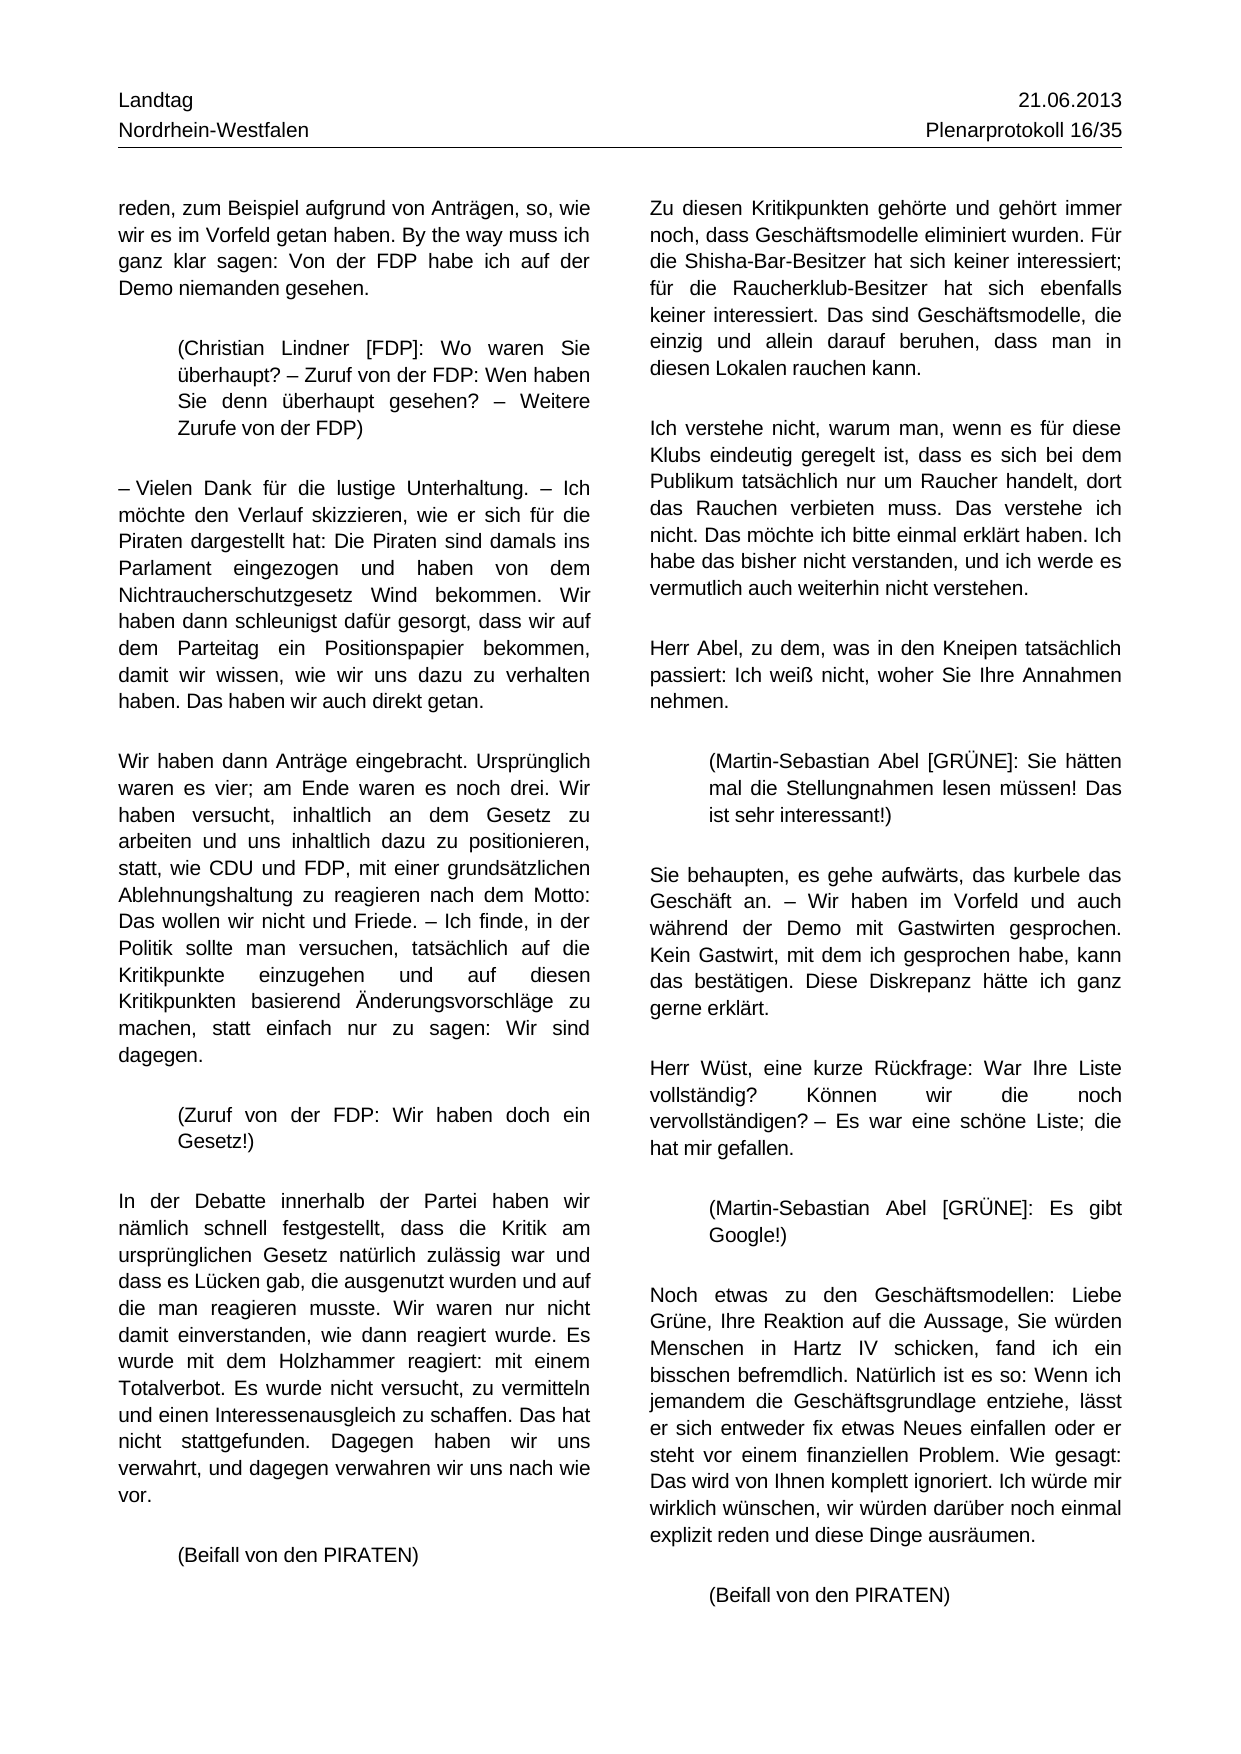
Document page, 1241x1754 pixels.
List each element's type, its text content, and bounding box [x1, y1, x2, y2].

text Ich verstehe nicht, warum man, wenn es für diese Klubs eindeutig geregelt ist, dass es sich bei dem Publikum tatsächlich nur um Raucher handelt, dort das Rauchen verbieten muss. Das verstehe ich nicht. Das möchte ich bitte einmal erklärt haben. Ich habe das bisher nicht verstanden, und ich werde es vermutlich auch weiterhin nicht verstehen. [649, 417, 1122, 600]
text Sie behaupten, es gehe aufwärts, das kurbele das Geschäft an. – Wir haben im Vorfeld und auch während der Demo mit Gastwirten gesprochen. Kein Gastwirt, mit dem ich gesprochen habe, kann das bestätigen. Diese Diskrepanz hätte ich ganz gerne erklärt. [649, 863, 1122, 1020]
text (Christian Lindner [FDP]: Wo waren Sie überhaupt? – Zuruf von der FDP: Wen haben Sie denn überhaupt gesehen? – Weitere Zurufe von der FDP) [177, 337, 591, 440]
text – Vielen Dank für die lustige Unterhaltung. – Ich möchte den Verlauf skizzieren, wie er sich für die Piraten dargestellt hat: Die Piraten sind damals ins Parlament eingezogen und haben von dem Nichtraucherschutzgesetz Wind bekommen. Wir haben dann schleunigst dafür gesorgt, dass wir auf dem Parteitag ein Positionspapier bekommen, damit wir wissen, wie wir uns dazu zu verhalten haben. Das haben wir auch direkt getan. [118, 477, 591, 713]
text Herr Abel, zu dem, was in den Kneipen tatsächlich passiert: Ich weiß nicht, woher Sie Ihre Annahmen nehmen. [649, 637, 1122, 713]
text Zu diesen Kritikpunkten gehörte und gehört immer noch, dass Geschäftsmodelle eliminiert wurden. Für die Shisha-Bar-Besitzer hat sich keiner interessiert; für die Raucherklub-Besitzer hat sich ebenfalls keiner interessiert. Das sind Geschäftsmodelle, die einzig und allein darauf beruhen, dass man in diesen Lokalen rauchen kann. [649, 197, 1122, 380]
text In der Debatte innerhalb der Partei haben wir nämlich schnell festgestellt, dass die Kritik am ursprünglichen Gesetz natürlich zulässig war und dass es Lücken gab, die ausgenutzt wurden und auf die man reagieren musste. Wir waren nur nicht damit einverstanden, wie dann reagiert wurde. Es wurde mit dem Holzhammer reagiert: mit einem Totalverbot. Es wurde nicht versucht, zu vermitteln und einen Interessenausgleich zu schaffen. Das hat nicht stattgefunden. Dagegen haben wir uns verwahrt, und dagegen verwahren wir uns nach wie vor. [118, 1190, 591, 1507]
text (Zuruf von der FDP: Wir haben doch ein Gesetz!) [177, 1103, 591, 1153]
text Noch etwas zu den Geschäftsmodellen: Liebe Grüne, Ihre Reaktion auf die Aussage, Sie würden Menschen in Hartz IV schicken, fand ich ein bisschen befremdlich. Natürlich ist es so: Wenn ich jemandem die Geschäftsgrundlage entziehe, lässt er sich entweder fix etwas Neues einfallen oder er steht vor einem finanziellen Problem. Wie gesagt: Das wird von Ihnen komplett ignoriert. Ich würde mir wirklich wünschen, wir würden darüber noch einmal explizit reden und diese Dinge ausräumen. [649, 1283, 1122, 1547]
text (Martin-Sebastian Abel [GRÜNE]: Sie hätten mal die Stellungnahmen lesen müssen! Das ist sehr interessant!) [709, 750, 1122, 827]
text (Beifall von den PIRATEN) [709, 1583, 1122, 1607]
text (Beifall von den PIRATEN) [177, 1543, 591, 1567]
text Herr Wüst, eine kurze Rückfrage: War Ihre Liste vollständig? Können wir die noch vervollständigen? – Es war eine schöne Liste; die hat mir gefallen. [649, 1057, 1122, 1160]
text (Martin-Sebastian Abel [GRÜNE]: Es gibt Google!) [709, 1197, 1122, 1247]
text Wir haben dann Anträge eingebracht. Ursprünglich waren es vier; am Ende waren es noch drei. Wir haben versucht, inhaltlich an dem Gesetz zu arbeiten und uns inhaltlich dazu zu positionieren, statt, wie CDU und FDP, mit einer grundsätzlichen Ablehnungshaltung zu reagieren nach dem Motto: Das wollen wir nicht und Friede. – Ich finde, in der Politik sollte man versuchen, tatsächlich auf die Kritikpunkte einzugehen und auf diesen Kritikpunkten basierend Änderungsvorschläge zu machen, statt einfach nur zu sagen: Wir sind dagegen. [118, 750, 591, 1067]
